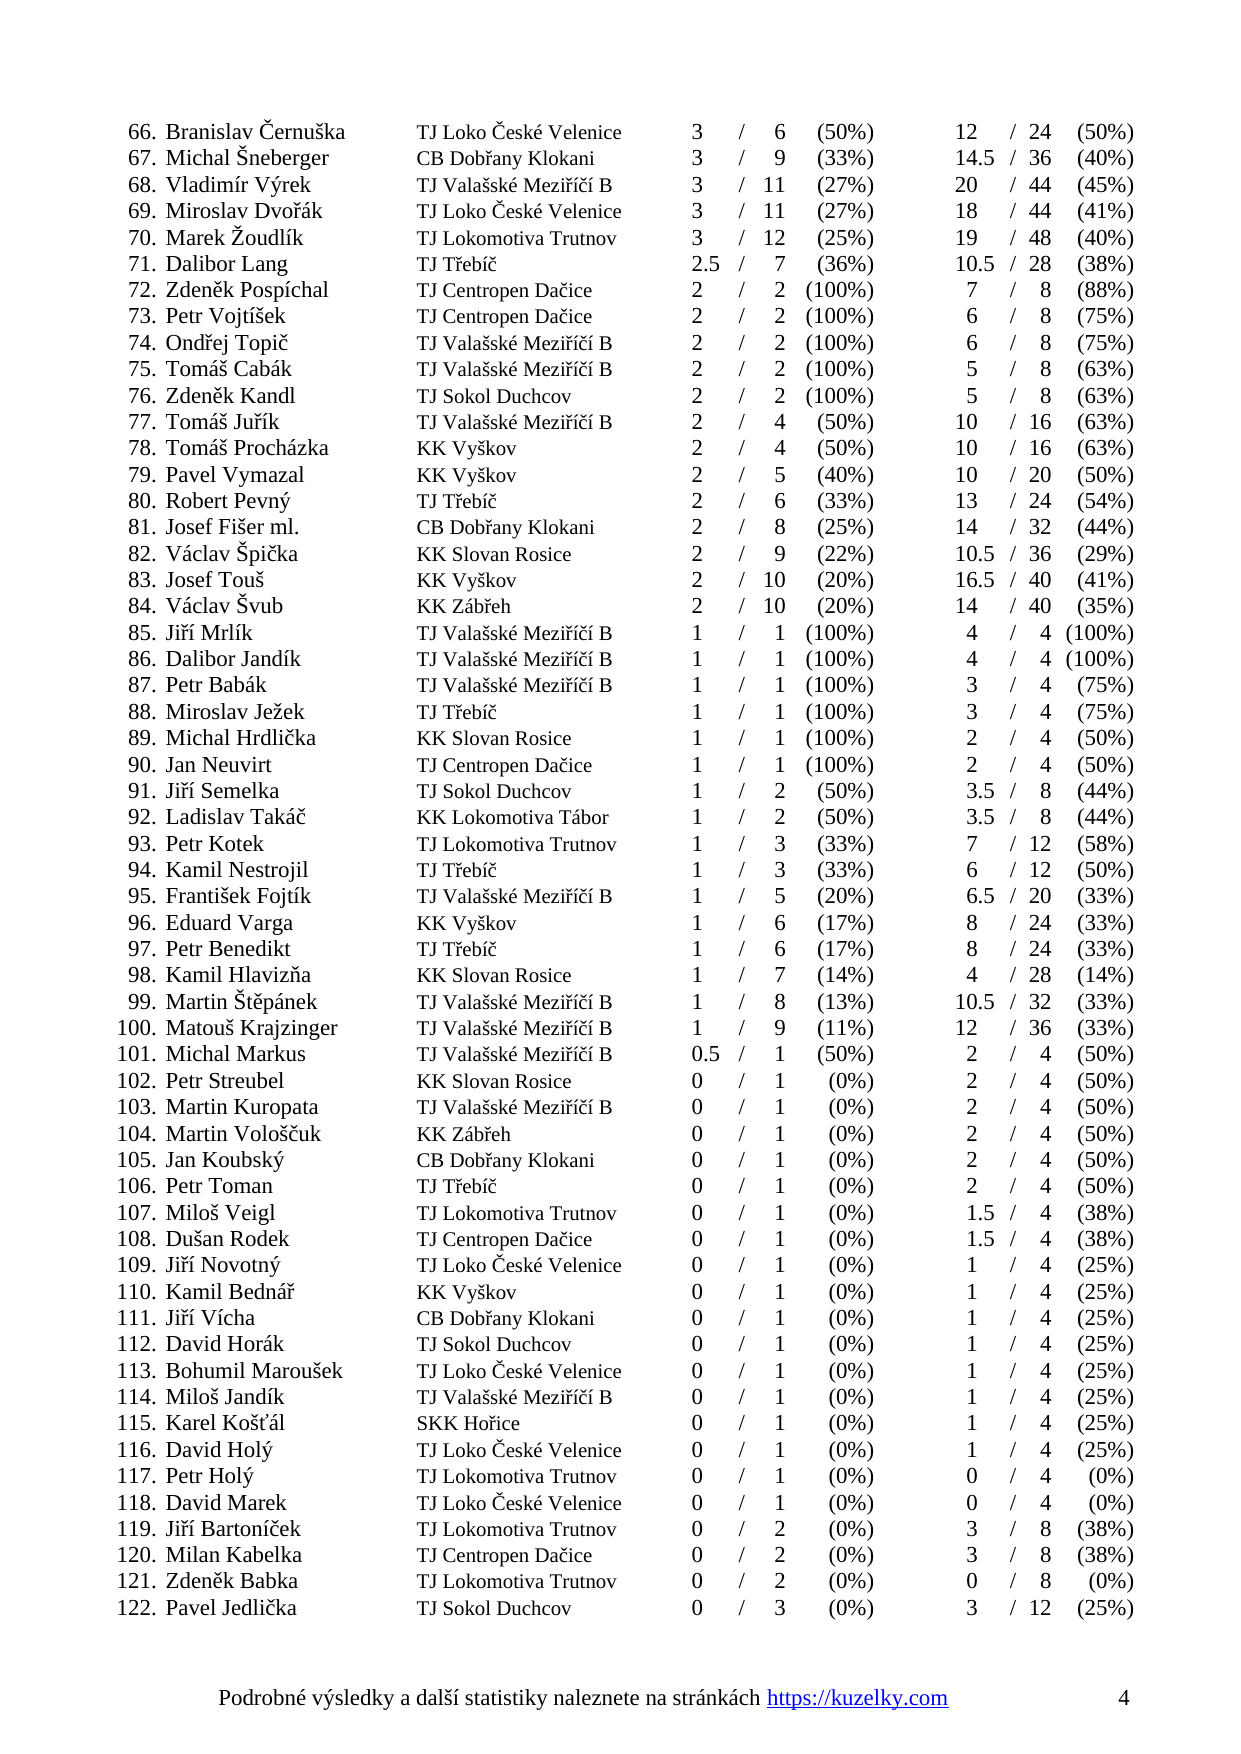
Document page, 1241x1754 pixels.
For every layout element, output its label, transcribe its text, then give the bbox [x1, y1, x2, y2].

text 107. Miloš Veigl TJ Lokomotiva Trutnov 0 / 1 (0%) 1.5 / 4 (38%) [106, 1199, 1134, 1225]
text 86. Dalibor Jandík TJ Valašské Meziříčí B 1 / 1 (100%) 4 / 4 (100%) [106, 645, 1134, 672]
text 78. Tomáš Procházka KK Vyškov 2 / 4 (50%) 10 / 16 (63%) [106, 434, 1134, 461]
text 75. Tomáš Cabák TJ Valašské Meziříčí B 2 / 2 (100%) 5 / 8 (63%) [106, 355, 1134, 382]
text 105. Jan Koubský CB Dobřany Klokani 0 / 1 (0%) 2 / 4 (50%) [106, 1146, 1134, 1172]
text 74. Ondřej Topič TJ Valašské Meziříčí B 2 / 2 (100%) 6 / 8 (75%) [106, 329, 1134, 355]
text 91. Jiří Semelka TJ Sokol Duchcov 1 / 2 (50%) 3.5 / 8 (44%) [106, 777, 1134, 803]
text 81. Josef Fišer ml. CB Dobřany Klokani 2 / 8 (25%) 14 / 32 (44%) [106, 513, 1134, 540]
text 69. Miroslav Dvořák TJ Loko České Velenice 3 / 11 (27%) 18 / 44 (41%) [106, 197, 1134, 223]
text 111. Jiří Vícha CB Dobřany Klokani 0 / 1 (0%) 1 / 4 (25%) [106, 1304, 1134, 1330]
text 101. Michal Markus TJ Valašské Meziříčí B 0.5 / 1 (50%) 2 / 4 (50%) [106, 1041, 1134, 1067]
text 85. Jiří Mrlík TJ Valašské Meziříčí B 1 / 1 (100%) 4 / 4 (100%) [106, 619, 1134, 645]
text 98. Kamil Hlavizňa KK Slovan Rosice 1 / 7 (14%) 4 / 28 (14%) [106, 961, 1134, 988]
text 121. Zdeněk Babka TJ Lokomotiva Trutnov 0 / 2 (0%) 0 / 8 (0%) [106, 1568, 1134, 1594]
text 82. Václav Špička KK Slovan Rosice 2 / 9 (22%) 10.5 / 36 (29%) [106, 540, 1134, 566]
text 95. František Fojtík TJ Valašské Meziříčí B 1 / 5 (20%) 6.5 / 20 (33%) [106, 882, 1134, 909]
text 104. Martin Vološčuk KK Zábřeh 0 / 1 (0%) 2 / 4 (50%) [106, 1119, 1134, 1146]
text 103. Martin Kuropata TJ Valašské Meziříčí B 0 / 1 (0%) 2 / 4 (50%) [106, 1093, 1134, 1119]
text 97. Petr Benedikt TJ Třebíč 1 / 6 (17%) 8 / 24 (33%) [106, 935, 1134, 961]
text 77. Tomáš Juřík TJ Valašské Meziříčí B 2 / 4 (50%) 10 / 16 (63%) [106, 408, 1134, 434]
text 115. Karel Košťál SKK Hořice 0 / 1 (0%) 1 / 4 (25%) [106, 1409, 1134, 1436]
text 83. Josef Touš KK Vyškov 2 / 10 (20%) 16.5 / 40 (41%) [106, 566, 1134, 592]
text 118. David Marek TJ Loko České Velenice 0 / 1 (0%) 0 / 4 (0%) [106, 1488, 1134, 1515]
text 100. Matouš Krajzinger TJ Valašské Meziříčí B 1 / 9 (11%) 12 / 36 (33%) [106, 1014, 1134, 1041]
text 120. Milan Kabelka TJ Centropen Dačice 0 / 2 (0%) 3 / 8 (38%) [106, 1541, 1134, 1568]
text 108. Dušan Rodek TJ Centropen Dačice 0 / 1 (0%) 1.5 / 4 (38%) [106, 1225, 1134, 1251]
text 68. Vladimír Výrek TJ Valašské Meziříčí B 3 / 11 (27%) 20 / 44 (45%) [106, 171, 1134, 197]
text 79. Pavel Vymazal KK Vyškov 2 / 5 (40%) 10 / 20 (50%) [106, 461, 1134, 487]
text 67. Michal Šneberger CB Dobřany Klokani 3 / 9 (33%) 14.5 / 36 (40%) [106, 144, 1134, 171]
text 112. David Horák TJ Sokol Duchcov 0 / 1 (0%) 1 / 4 (25%) [106, 1330, 1134, 1357]
text 99. Martin Štěpánek TJ Valašské Meziříčí B 1 / 8 (13%) 10.5 / 32 (33%) [106, 988, 1134, 1014]
text 122. Pavel Jedlička TJ Sokol Duchcov 0 / 3 (0%) 3 / 12 (25%) [106, 1594, 1134, 1620]
text 80. Robert Pevný TJ Třebíč 2 / 6 (33%) 13 / 24 (54%) [106, 487, 1134, 513]
text 116. David Holý TJ Loko České Velenice 0 / 1 (0%) 1 / 4 (25%) [106, 1436, 1134, 1462]
text 88. Miroslav Ježek TJ Třebíč 1 / 1 (100%) 3 / 4 (75%) [106, 698, 1134, 724]
text 113. Bohumil Maroušek TJ Loko České Velenice 0 / 1 (0%) 1 / 4 (25%) [106, 1357, 1134, 1383]
text 71. Dalibor Lang TJ Třebíč 2.5 / 7 (36%) 10.5 / 28 (38%) [106, 250, 1134, 276]
text 72. Zdeněk Pospíchal TJ Centropen Dačice 2 / 2 (100%) 7 / 8 (88%) [106, 276, 1134, 303]
text 94. Kamil Nestrojil TJ Třebíč 1 / 3 (33%) 6 / 12 (50%) [106, 856, 1134, 882]
text 109. Jiří Novotný TJ Loko České Velenice 0 / 1 (0%) 1 / 4 (25%) [106, 1251, 1134, 1278]
text 110. Kamil Bednář KK Vyškov 0 / 1 (0%) 1 / 4 (25%) [106, 1278, 1134, 1304]
text 73. Petr Vojtíšek TJ Centropen Dačice 2 / 2 (100%) 6 / 8 (75%) [106, 303, 1134, 329]
text 102. Petr Streubel KK Slovan Rosice 0 / 1 (0%) 2 / 4 (50%) [106, 1067, 1134, 1093]
text 76. Zdeněk Kandl TJ Sokol Duchcov 2 / 2 (100%) 5 / 8 (63%) [106, 382, 1134, 408]
text 90. Jan Neuvirt TJ Centropen Dačice 1 / 1 (100%) 2 / 4 (50%) [106, 751, 1134, 777]
text 93. Petr Kotek TJ Lokomotiva Trutnov 1 / 3 (33%) 7 / 12 (58%) [106, 830, 1134, 856]
text 96. Eduard Varga KK Vyškov 1 / 6 (17%) 8 / 24 (33%) [106, 909, 1134, 935]
text 119. Jiří Bartoníček TJ Lokomotiva Trutnov 0 / 2 (0%) 3 / 8 (38%) [106, 1515, 1134, 1541]
text 89. Michal Hrdlička KK Slovan Rosice 1 / 1 (100%) 2 / 4 (50%) [106, 724, 1134, 751]
text 106. Petr Toman TJ Třebíč 0 / 1 (0%) 2 / 4 (50%) [106, 1172, 1134, 1199]
text 70. Marek Žoudlík TJ Lokomotiva Trutnov 3 / 12 (25%) 19 / 48 (40%) [106, 223, 1134, 250]
text 92. Ladislav Takáč KK Lokomotiva Tábor 1 / 2 (50%) 3.5 / 8 (44%) [106, 803, 1134, 830]
text 117. Petr Holý TJ Lokomotiva Trutnov 0 / 1 (0%) 0 / 4 (0%) [106, 1462, 1134, 1488]
text 114. Miloš Jandík TJ Valašské Meziříčí B 0 / 1 (0%) 1 / 4 (25%) [106, 1383, 1134, 1409]
text 87. Petr Babák TJ Valašské Meziříčí B 1 / 1 (100%) 3 / 4 (75%) [106, 672, 1134, 698]
text 84. Václav Švub KK Zábřeh 2 / 10 (20%) 14 / 40 (35%) [106, 592, 1134, 619]
text 66. Branislav Černuška TJ Loko České Velenice 3 / 6 (50%) 12 / 24 (50%) [106, 118, 1134, 144]
